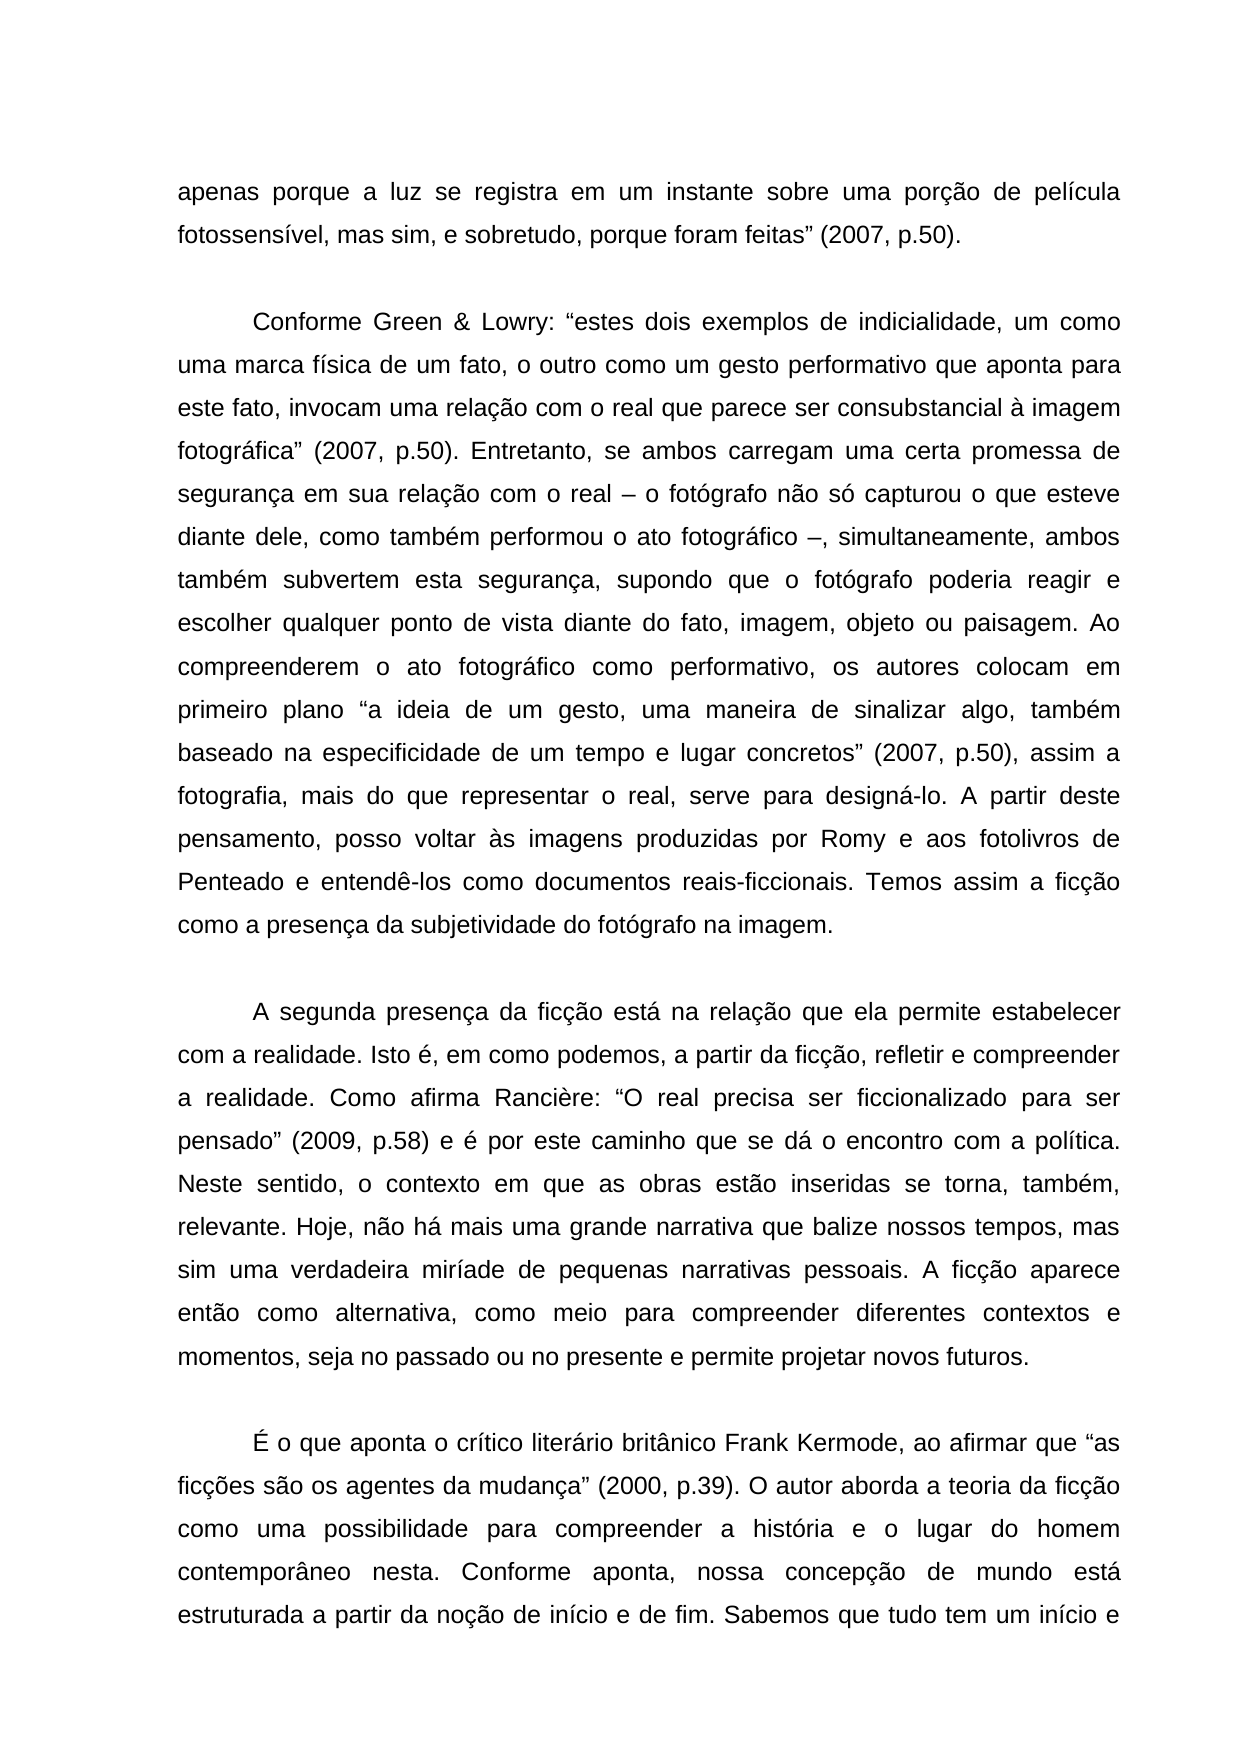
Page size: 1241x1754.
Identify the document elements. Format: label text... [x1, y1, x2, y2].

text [177, 1428, 1122, 1629]
text A segunda presença da ficção está na relação que ela permite estabelecer com a realidade. Isto é, em como podemos, a partir da ficção, refletir e compreender a realidade. Como afirma Rancière: “O real precisa ser ficcionalizado para ser pensado” (2009, p.58) e é por este caminho que se dá o encontro com a política. Neste sentido, o contexto em que as obras estão inseridas se torna, também, relevante. Hoje, não há mais uma grande narrativa que balize nossos tempos, mas sim uma verdadeira miríade de pequenas narrativas pessoais. A ficção aparece então como alternativa, como meio para compreender diferentes contextos e momentos, seja no passado ou no presente e permite projetar novos futuros. [177, 997, 1122, 1370]
text Conforme Green & Lowry: “estes dois exemplos de indicialidade, um como uma marca física de um fato, o outro como um gesto performativo que aponta para este fato, invocam uma relação com o real que parece ser consubstancial à imagem fotográfica” (2007, p.50). Entretanto, se ambos carregam uma certa promessa de segurança em sua relação com o real – o fotógrafo não só capturou o que esteve diante dele, como também performou o ato fotográfico –, simultaneamente, ambos também subvertem esta segurança, supondo que o fotógrafo poderia reagir e escolher qualquer ponto de vista diante do fato, imagem, objeto ou paisagem. Ao compreenderem o ato fotográfico como performativo, os autores colocam em primeiro plano “a ideia de um gesto, uma maneira de sinalizar algo, também baseado na especificidade de um tempo e lugar concretos” (2007, p.50), assim a fotografia, mais do que representar o real, serve para designá-lo. A partir deste pensamento, posso voltar às imagens produzidas por Romy e aos fotolivros de Penteado e entendê-los como documentos reais-ficcionais. Temos assim a ficção como a presença da subjetividade do fotógrafo na imagem. [177, 307, 1122, 939]
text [177, 177, 1122, 249]
